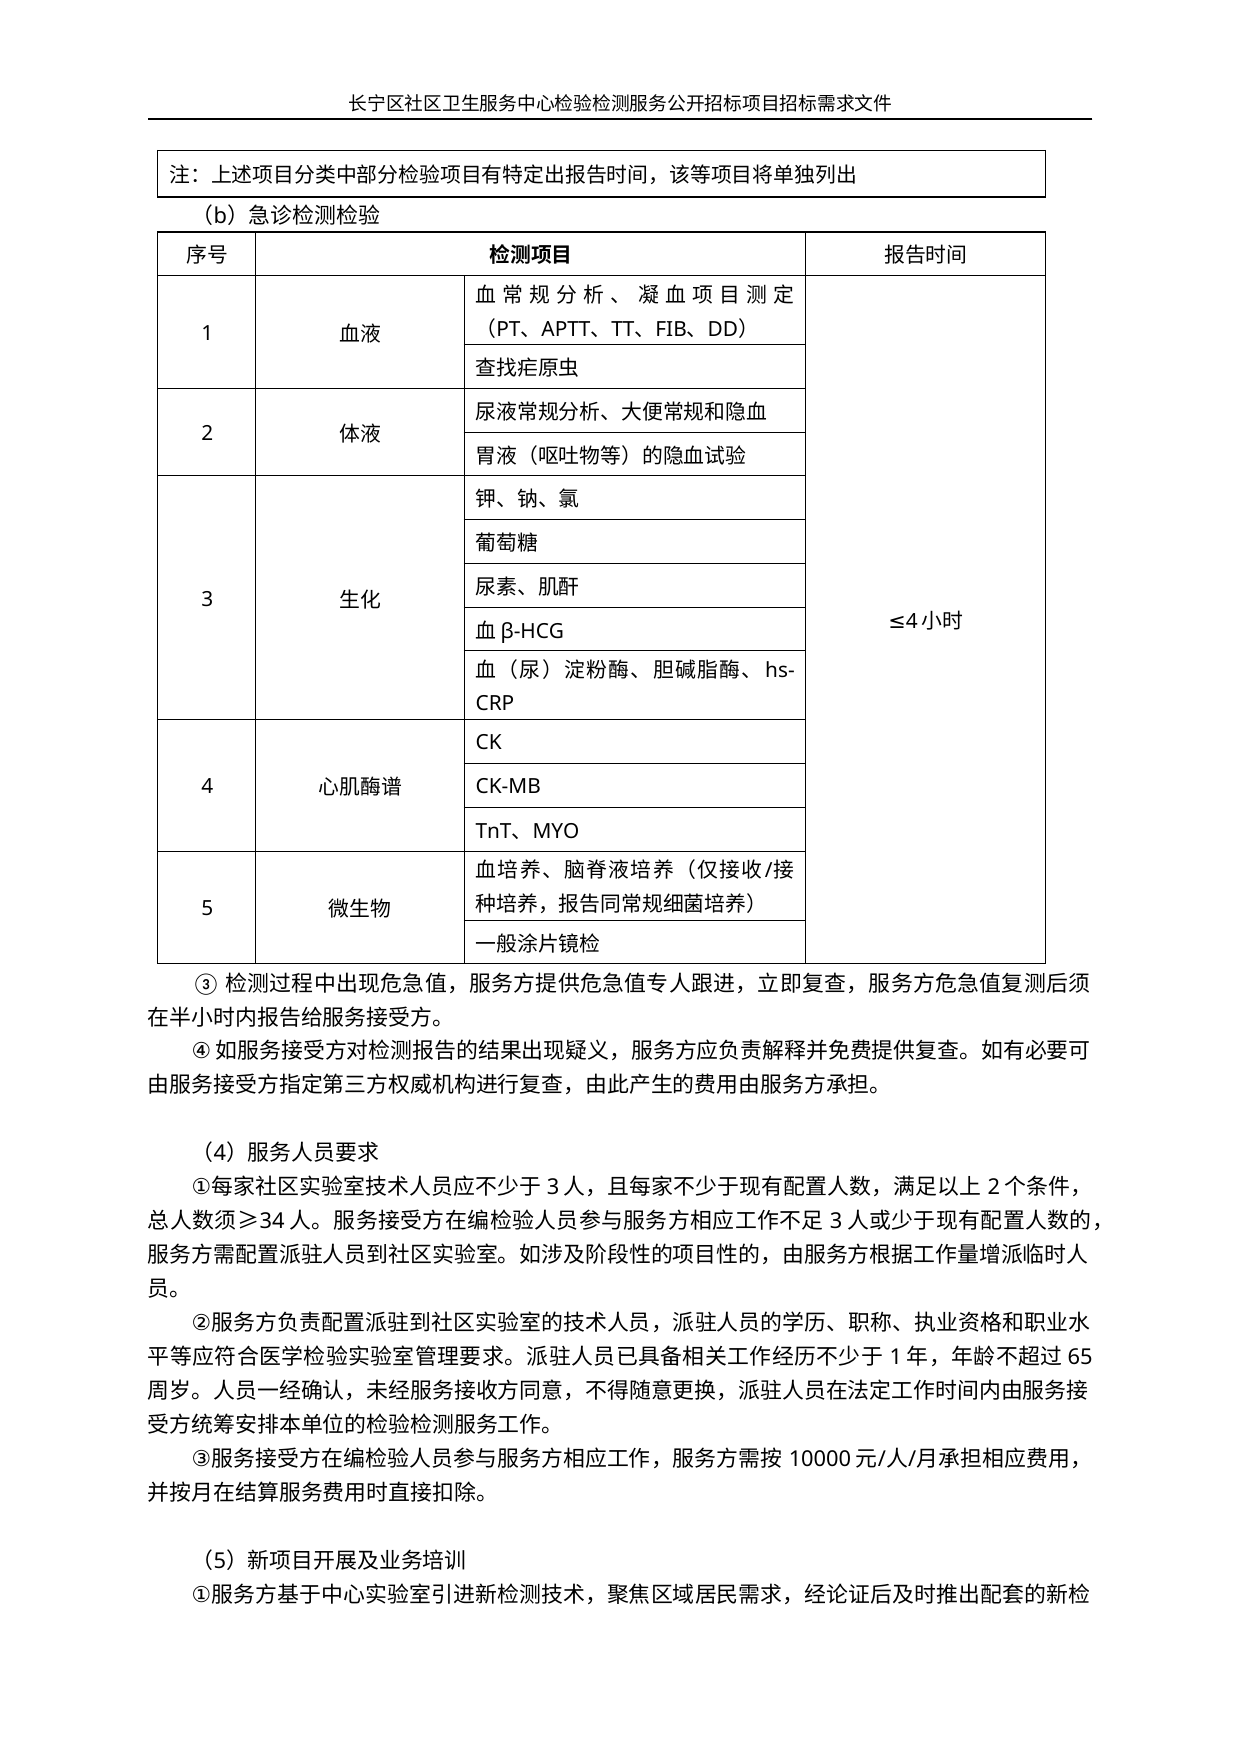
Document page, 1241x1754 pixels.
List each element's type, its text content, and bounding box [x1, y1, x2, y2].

table_cell 查找疟原虫 [465, 345, 805, 388]
table_cell 血培养、脑脊液培养（仅接收/接种培养，报告同常规细菌培养） [465, 852, 805, 919]
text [148, 1576, 1092, 1609]
table_cell 胃液（呕吐物等）的隐血试验 [465, 433, 805, 475]
text ③服务接受方在编检验人员参与服务方相应工作，服务方需按10000元/人/月承担相应费用，并按月在结算服务费用时直接扣除。 [148, 1440, 1092, 1508]
table_cell 体液 [256, 389, 464, 475]
text ③检测过程中出现危急值，服务方提供危急值专人跟进，立即复查，服务方危急值复测后须在半小时内报告给服务接受方。 [148, 964, 1092, 1032]
table_cell ≤4小时 [806, 276, 1045, 963]
table_cell 一般涂片镜检 [465, 921, 805, 963]
table_cell 尿素、肌酐 [465, 564, 805, 607]
table_cell 尿液常规分析、大便常规和隐血 [465, 389, 805, 432]
text ④如服务接受方对检测报告的结果出现疑义，服务方应负责解释并免费提供复查。如有必要可由服务接受方指定第三方权威机构进行复查，由此产生的费用由服务方承担。 [148, 1032, 1092, 1100]
table_cell 血（尿）淀粉酶、胆碱脂酶、hs-CRP [465, 651, 805, 719]
table_cell CK [465, 720, 805, 763]
table_cell 血液 [256, 276, 464, 388]
table_cell 2 [158, 389, 255, 475]
table_header 序号 [158, 233, 255, 275]
text ②服务方负责配置派驻到社区实验室的技术人员，派驻人员的学历、职称、执业资格和职业水平等应符合医学检验实验室管理要求。派驻人员已具备相关工作经历不少于1年，年龄不超过65周岁。人员一经确认，未经服务接收方同意，不得随意更换，派驻人员在法定工作时间内由服务接受方统筹安排本单位的检验检测服务工作。 [148, 1304, 1092, 1440]
table_cell 血β-HCG [465, 608, 805, 650]
table_cell 钾、钠、氯 [465, 476, 805, 519]
table_cell 3 [158, 476, 255, 719]
table_cell 心肌酶谱 [256, 720, 464, 851]
table_cell TnT、MYO [465, 808, 805, 851]
text ①每家社区实验室技术人员应不少于3人，且每家不少于现有配置人数，满足以上2个条件，总人数须≥34人。服务接受方在编检验人员参与服务方相应工作不足3人或少于现有配置人数的，服务方需配置派驻人员到社区实验室。如涉及阶段性的项目性的，由服务方根据工作量增派临时人员。 [148, 1168, 1092, 1304]
table_cell 5 [158, 852, 255, 963]
text （5）新项目开展及业务培训 [148, 1542, 1092, 1576]
table_header 报告时间 [806, 233, 1045, 275]
table_cell 葡萄糖 [465, 520, 805, 563]
text （4）服务人员要求 [148, 1134, 1092, 1168]
table_header 检测项目 [256, 233, 805, 275]
table_cell 4 [158, 720, 255, 851]
table_cell 血常规分析、凝血项目测定（PT、APTT、TT、FIB、DD） [465, 276, 805, 344]
table_cell 1 [158, 276, 255, 388]
table_cell 微生物 [256, 852, 464, 963]
table_cell 生化 [256, 476, 464, 719]
text （b）急诊检测检验 [148, 197, 1092, 231]
table_cell CK-MB [465, 764, 805, 807]
table_cell 注：上述项目分类中部分检验项目有特定出报告时间，该等项目将单独列出 [158, 151, 1045, 196]
